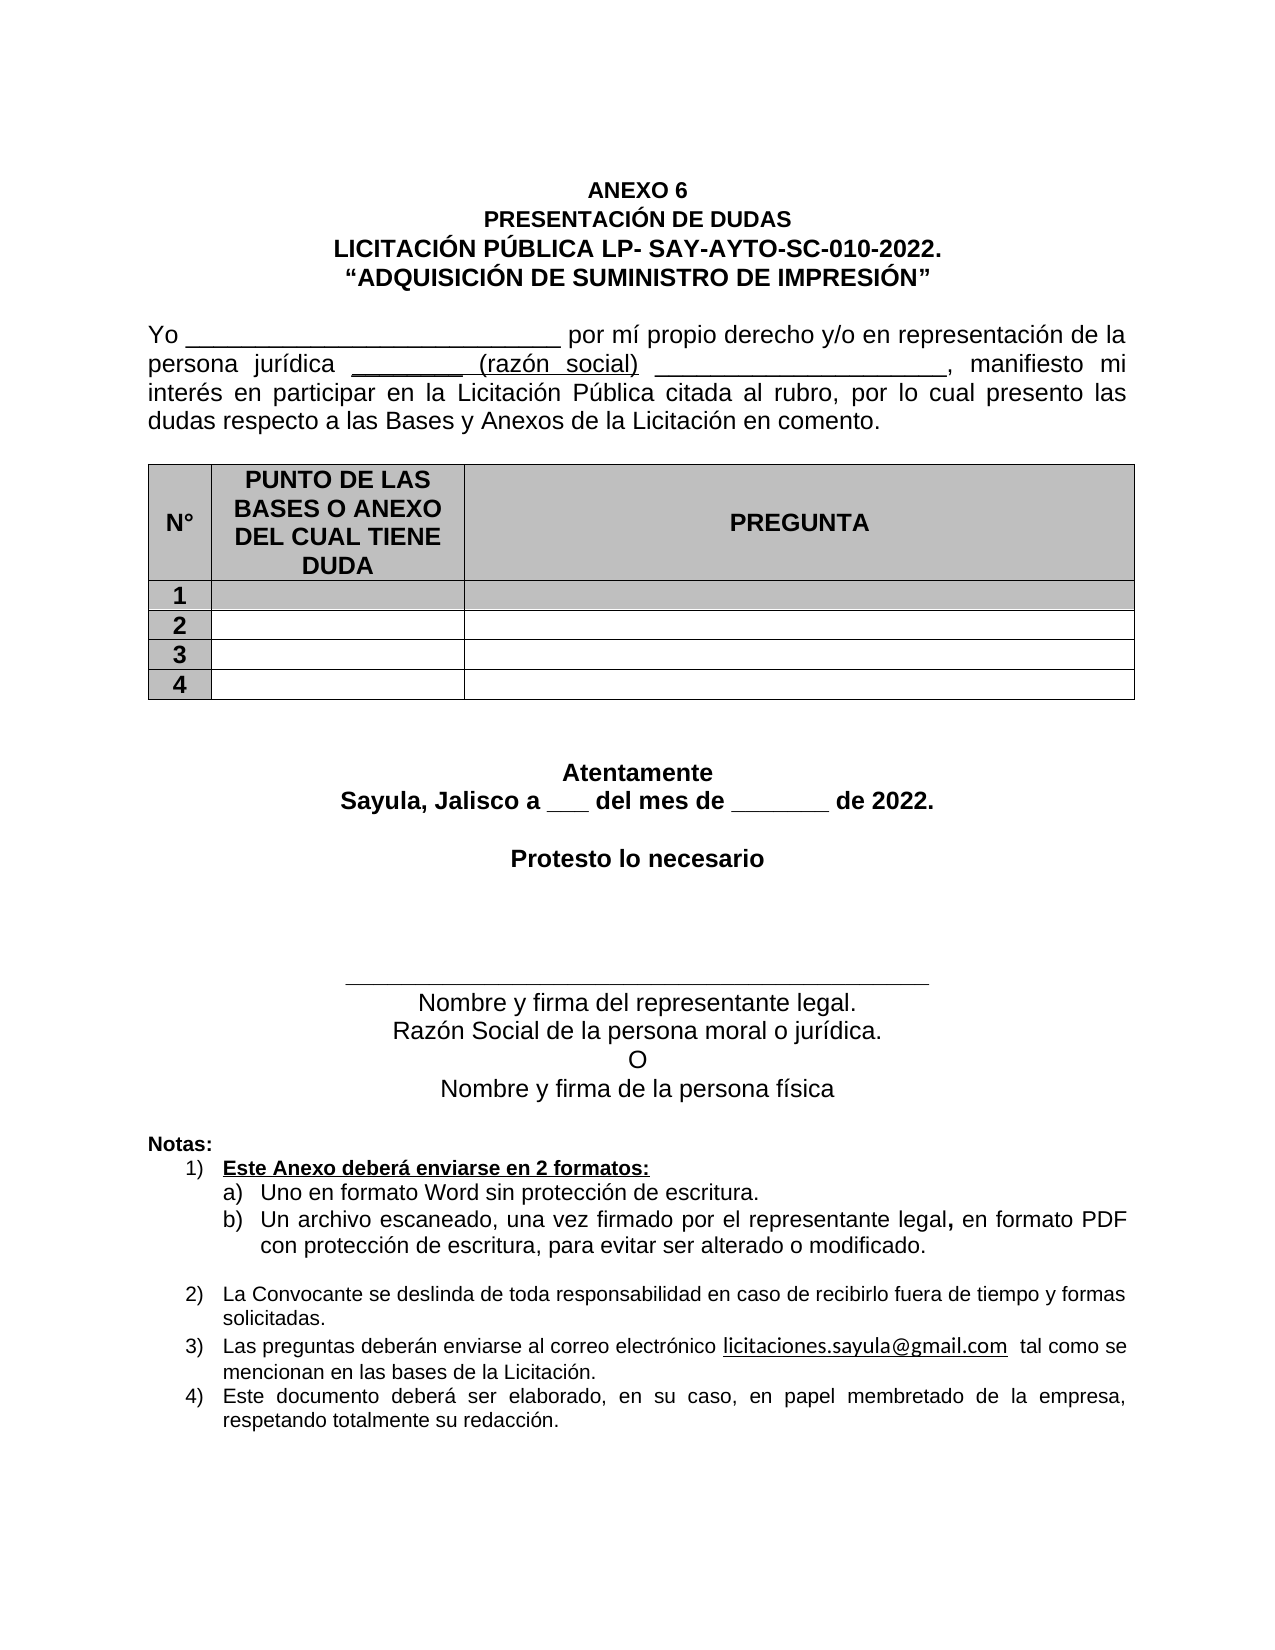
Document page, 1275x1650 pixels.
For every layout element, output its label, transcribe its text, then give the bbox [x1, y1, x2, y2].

list La Convocante se deslinda de toda responsabilidad en caso de recibirlo fuera de tiempo y formas solicitadas. [185, 1282, 1127, 1330]
list Este Anexo deberá enviarse en 2 formatos: [185, 1155, 1127, 1179]
table_cell 1 [149, 581, 211, 609]
table_cell [465, 611, 1134, 639]
text PRESENTACIÓN DE DUDAS [148, 206, 1127, 232]
table_cell [465, 640, 1134, 669]
table_header PREGUNTA [465, 465, 1134, 580]
text LICITACIÓN PÚBLICA LP- SAY-AYTO-SC-010-2022. [148, 234, 1127, 263]
text Yo ___________________________ por mí propio derecho y/o en representación de la persona jurídica ________ (razón social) _____________________, manifiesto mi interés en participar en la Licitación Pública citada al rubro, por lo cual presento las dudas respecto a las Bases y Anexos de la Licitación en comento. [148, 320, 1127, 435]
text Protesto lo necesario [148, 844, 1127, 873]
text Nombre y firma del representante legal. [148, 988, 1127, 1016]
text Sayula, Jalisco a ___ del mes de _______ de 2022. [148, 786, 1127, 815]
text “ADQUISICIÓN DE SUMINISTRO DE IMPRESIÓN” [148, 263, 1127, 292]
table_cell 4 [149, 670, 211, 699]
list Uno en formato Word sin protección de escritura. [223, 1179, 1127, 1206]
text Notas: [148, 1131, 1127, 1155]
text ANEXO 6 [148, 177, 1127, 203]
table_cell [212, 581, 464, 609]
table_cell 3 [149, 640, 211, 669]
list Las preguntas deberán enviarse al correo electrónico licitaciones.sayula@gmail.com tal como se mencionan en las bases de la Licitación. [185, 1330, 1127, 1384]
text Nombre y firma de la persona física [148, 1074, 1127, 1103]
table_header PUNTO DE LAS BASES O ANEXO DEL CUAL TIENE DUDA [212, 465, 464, 580]
table_cell [212, 640, 464, 669]
table_cell [212, 611, 464, 639]
text O [148, 1045, 1127, 1074]
text Razón Social de la persona moral o jurídica. [148, 1016, 1127, 1045]
table_cell 2 [149, 611, 211, 639]
table_header N° [149, 465, 211, 580]
text __________________________________________ [148, 959, 1127, 988]
text Atentamente [148, 758, 1127, 786]
list Este documento deberá ser elaborado, en su caso, en papel membretado de la empresa, respetando totalmente su redacción. [185, 1384, 1127, 1432]
table_cell [212, 670, 464, 699]
table_cell [465, 670, 1134, 699]
table_cell [465, 581, 1134, 609]
list Un archivo escaneado, una vez firmado por el representante legal, en formato PDF con protección de escritura, para evitar ser alterado o modificado. [223, 1206, 1127, 1258]
